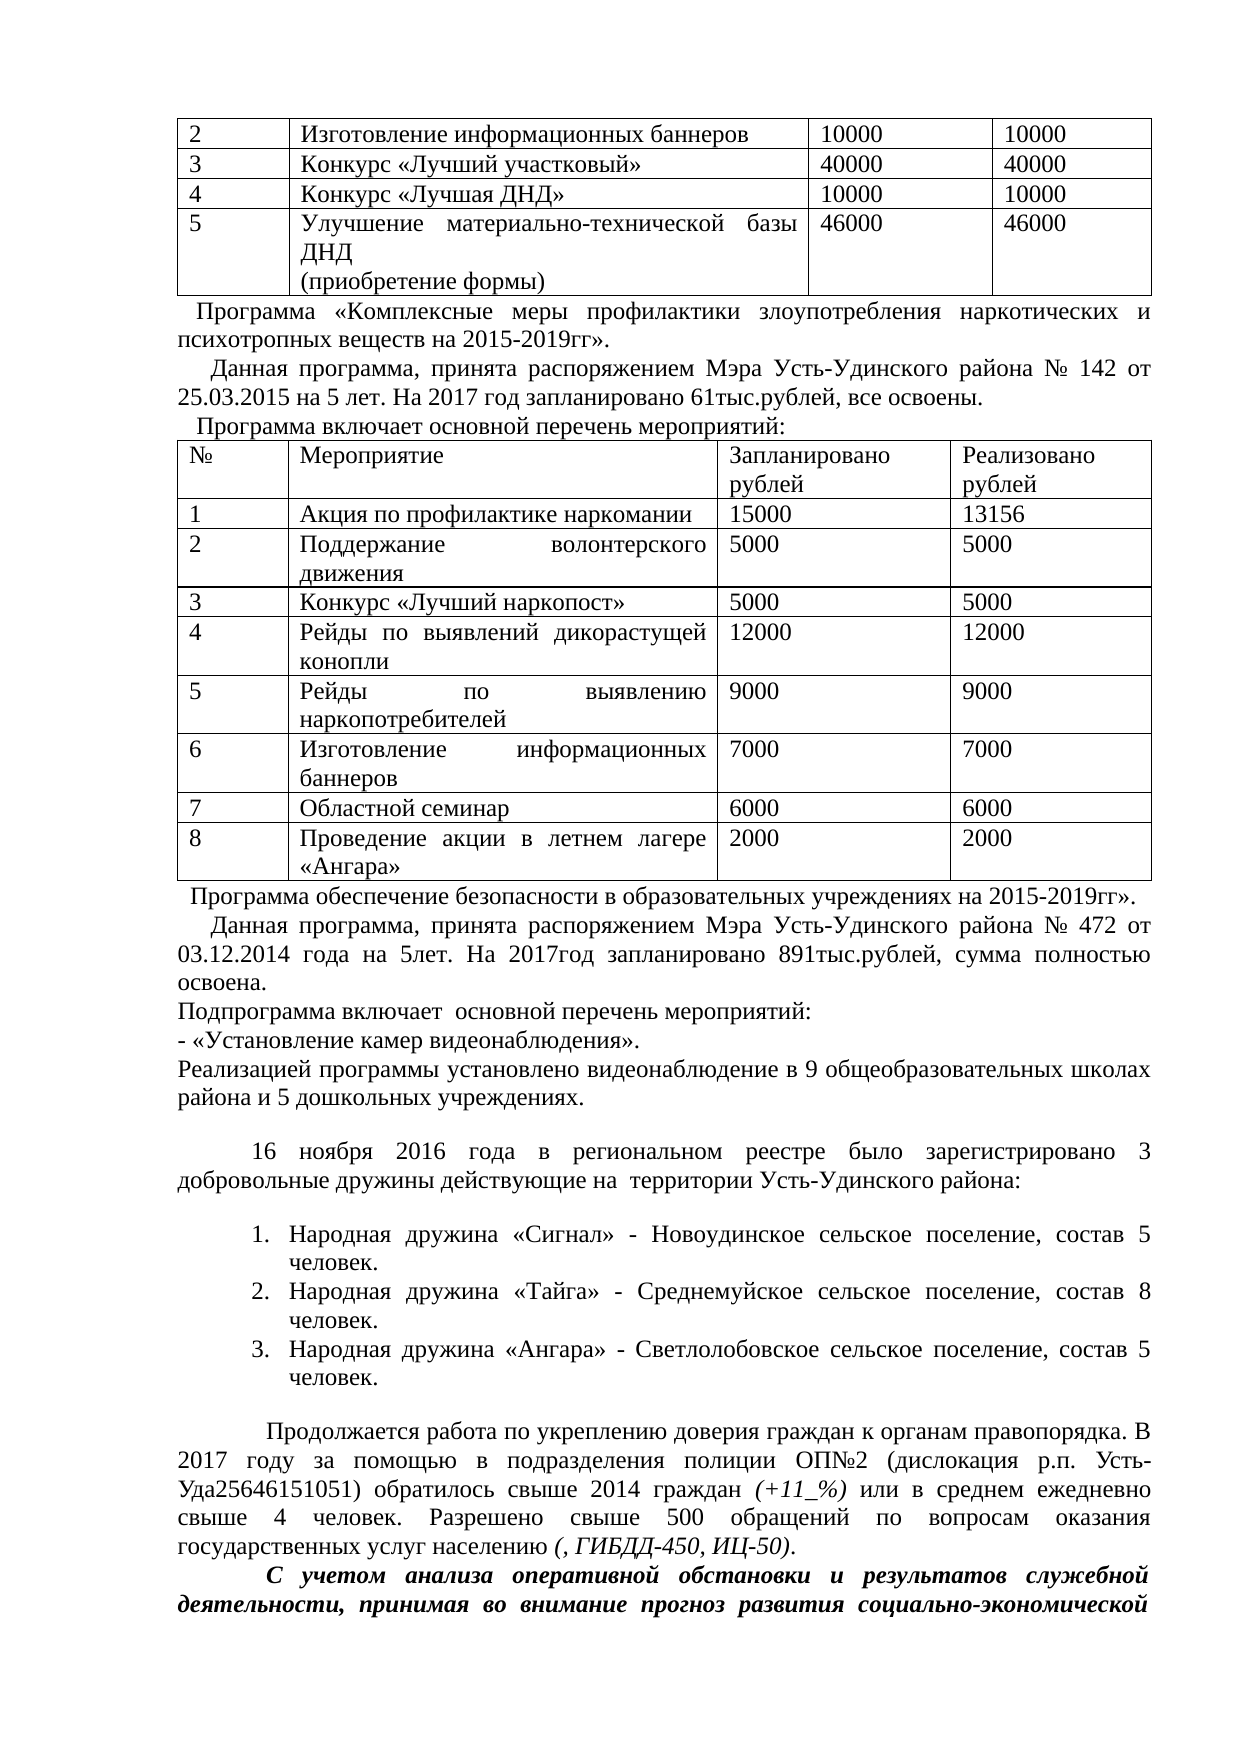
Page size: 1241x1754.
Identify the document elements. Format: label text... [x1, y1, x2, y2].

text Реализацией программы установлено видеонаблюдение в 9 общеобразовательных школах района и 5 дошкольных учреждениях. [177, 1054, 1152, 1111]
table_cell Изготовление информационных баннеров [290, 119, 808, 148]
table_cell Конкурс «Лучший участковый» [290, 149, 808, 178]
table_cell 46000 [993, 209, 1151, 295]
table_cell 5000 [951, 588, 1151, 616]
table_cell 7000 [951, 734, 1151, 792]
table_cell 9000 [718, 676, 950, 733]
table_cell 3 [178, 149, 289, 178]
list Народная дружина «Сигнал» - Новоудинское сельское поселение, состав 5 человек. [251, 1219, 1152, 1276]
table_cell 9000 [951, 676, 1151, 733]
table_cell 4 [178, 179, 289, 207]
text Данная программа, принята распоряжением Мэра Усть-Удинского района № 472 от 03.12.2014 года на 5лет. На 2017год запланировано 891тыс.рублей, сумма полностью освоена. [177, 910, 1152, 996]
table_cell 46000 [809, 209, 992, 295]
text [177, 1560, 1152, 1617]
table_cell 2000 [951, 823, 1151, 880]
text Программа «Комплексные меры профилактики злоупотребления наркотических и психотропных веществ на 2015-2019гг». [177, 296, 1152, 353]
table_cell 12000 [718, 617, 950, 675]
table_cell 3 [178, 588, 288, 616]
table_cell Конкурс «Лучший наркопост» [289, 588, 717, 616]
list Народная дружина «Тайга» - Среднемуйское сельское поселение, состав 8 человек. [251, 1276, 1152, 1334]
table_cell 2 [178, 119, 289, 148]
text 16 ноября 2016 года в региональном реестре было зарегистрировано 3 добровольные дружины действующие на территории Усть-Удинского района: [177, 1136, 1152, 1194]
table_cell 10000 [809, 179, 992, 207]
table_cell Рейды по выявлению наркопотребителей [289, 676, 717, 733]
table_cell 5000 [718, 588, 950, 616]
table_cell 5 [178, 676, 288, 733]
table_cell 13156 [951, 499, 1151, 528]
table_cell 5000 [718, 529, 950, 586]
table_cell 12000 [951, 617, 1151, 675]
table_cell Акция по профилактике наркомании [289, 499, 717, 528]
table_cell 5000 [951, 529, 1151, 586]
text - «Установление камер видеонаблюдения». [177, 1025, 1152, 1054]
table_cell 40000 [993, 149, 1151, 178]
table_cell 1 [178, 499, 288, 528]
table_header Реализовано рублей [951, 441, 1151, 498]
table_cell 7000 [718, 734, 950, 792]
table_cell Конкурс «Лучшая ДНД» [290, 179, 808, 207]
table_cell 7 [178, 793, 288, 822]
table_cell 4 [178, 617, 288, 675]
table_cell 5 [178, 209, 289, 295]
table_cell Рейды по выявлений дикорастущей конопли [289, 617, 717, 675]
table_cell Проведение акции в летнем лагере «Ангара» [289, 823, 717, 880]
table_cell Улучшение материально-технической базы ДНД (приобретение формы) [290, 209, 808, 295]
table_cell 2 [178, 529, 288, 586]
table_cell 6000 [718, 793, 950, 822]
table_cell 10000 [993, 179, 1151, 207]
table_header № [178, 441, 288, 498]
text Подпрограмма включает основной перечень мероприятий: [177, 996, 1152, 1025]
text Программа включает основной перечень мероприятий: [177, 411, 1152, 439]
table_cell Поддержание волонтерского движения [289, 529, 717, 586]
table_cell 6000 [951, 793, 1151, 822]
list Народная дружина «Ангара» - Светлолобовское сельское поселение, состав 5 человек. [251, 1334, 1152, 1391]
table_cell 2000 [718, 823, 950, 880]
table_header Запланировано рублей [718, 441, 950, 498]
text Продолжается работа по укреплению доверия граждан к органам правопорядка. В 2017 году за помощью в подразделения полиции ОП№2 (дислокация р.п. Усть-Уда25646151051) обратилось свыше 2014 граждан (+11_%) или в среднем ежедневно свыше 4 человек. Разрешено свыше 500 обращений по вопросам оказания государственных услуг населению (, ГИБДД-450, ИЦ-50). [177, 1416, 1152, 1560]
table_cell Изготовление информационных баннеров [289, 734, 717, 792]
table_cell 10000 [993, 119, 1151, 148]
text Программа обеспечение безопасности в образовательных учреждениях на 2015-2019гг». [177, 881, 1152, 910]
table_cell 10000 [809, 119, 992, 148]
table_cell 40000 [809, 149, 992, 178]
table_cell 15000 [718, 499, 950, 528]
table_header Мероприятие [289, 441, 717, 498]
text Данная программа, принята распоряжением Мэра Усть-Удинского района № 142 от 25.03.2015 на 5 лет. На 2017 год запланировано 61тыс.рублей, все освоены. [177, 353, 1152, 411]
table_cell Областной семинар [289, 793, 717, 822]
table_cell 8 [178, 823, 288, 880]
table_cell 6 [178, 734, 288, 792]
